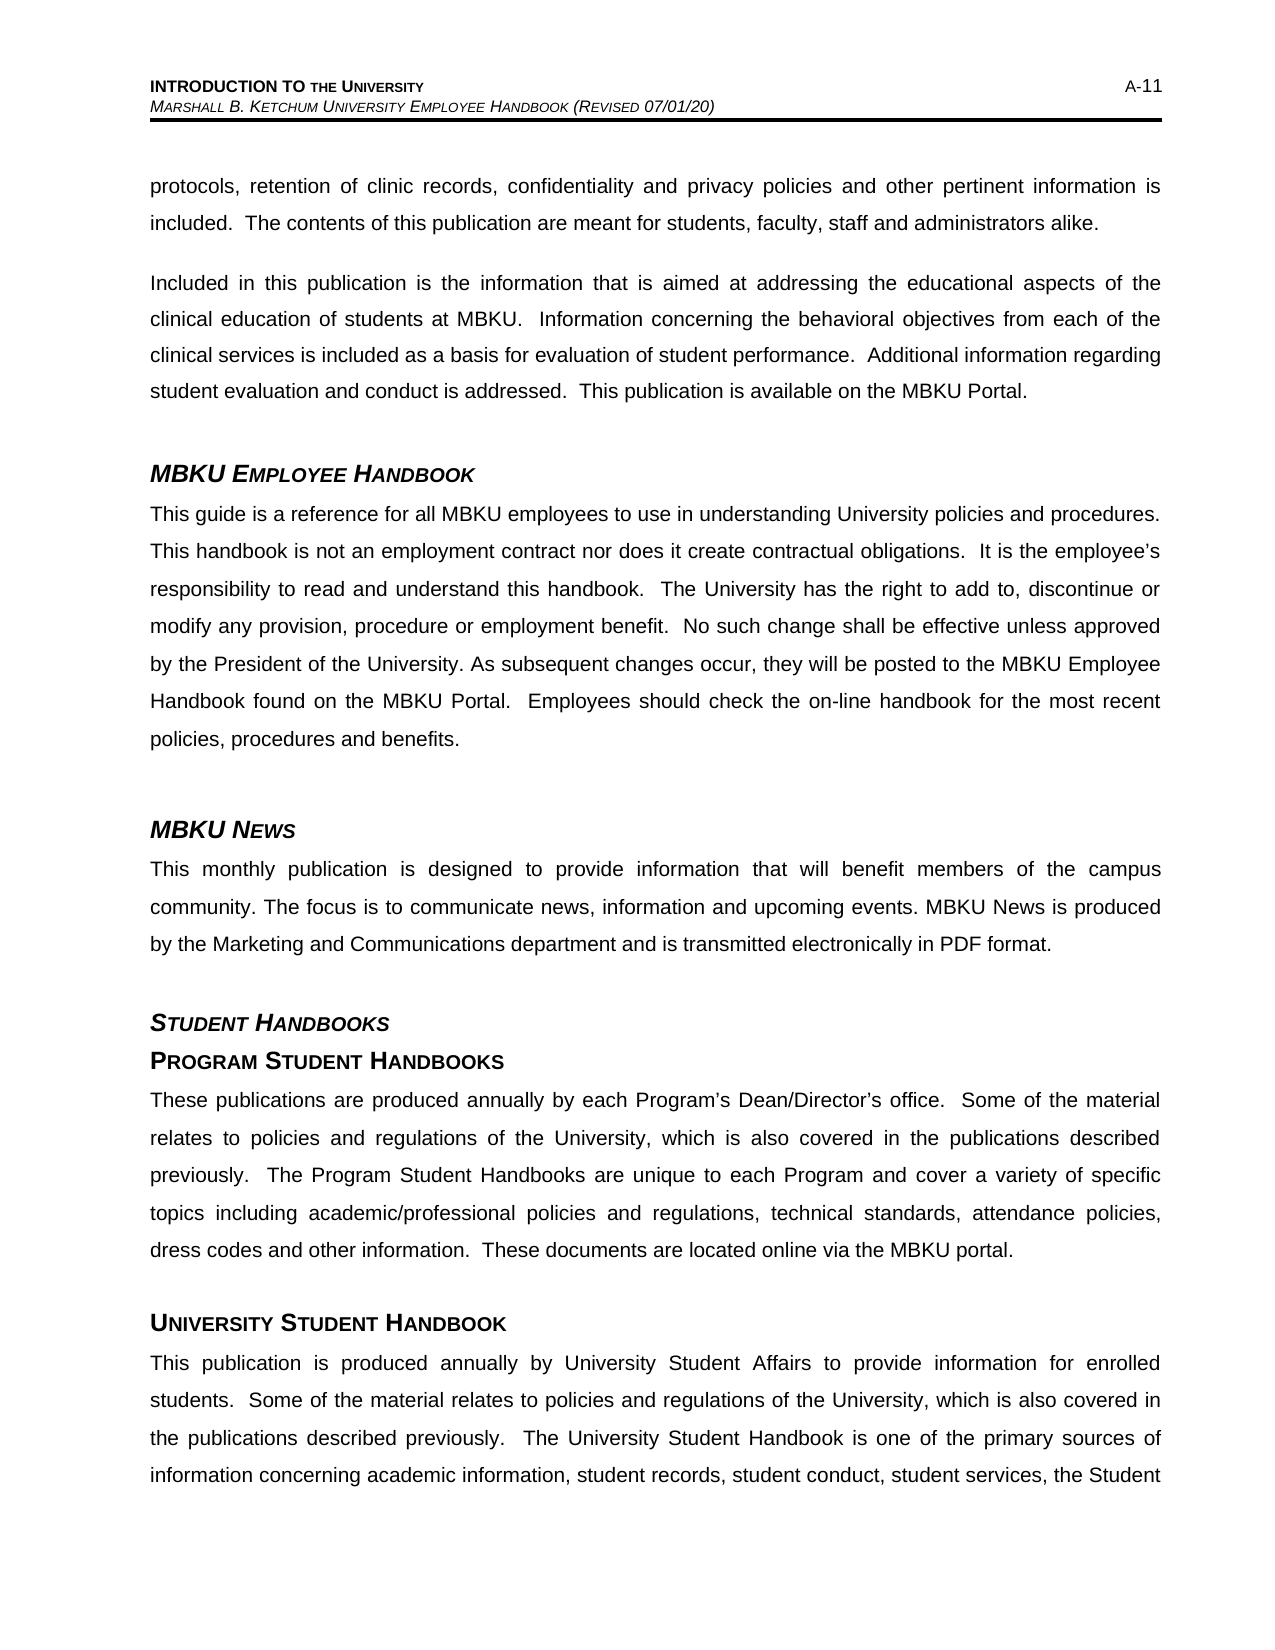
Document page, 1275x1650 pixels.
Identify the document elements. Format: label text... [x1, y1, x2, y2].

subtitle MBKU News [150, 806, 1162, 844]
subtitle University Student Handbook [150, 1299, 1162, 1337]
text These publications are produced annually by each Program’s Dean/Director’s office. Some of the material relates to policies and regulations of the University, which is also covered in the publications described previously. The Program Student Handbooks are unique to each Program and cover a variety of specific topics including academic/professional policies and regulations, technical standards, attendance policies, dress codes and other information. These documents are located online via the MBKU portal. [150, 1074, 1162, 1262]
text Included in this publication is the information that is aimed at addressing the educational aspects of the clinical education of students at MBKU. Information concerning the behavioral objectives from each of the clinical services is included as a basis for evaluation of student performance. Additional information regarding student evaluation and conduct is addressed. This publication is available on the MBKU Portal. [150, 271, 1162, 403]
text This guide is a reference for all MBKU employees to use in understanding University policies and procedures. This handbook is not an employment contract nor does it create contractual obligations. It is the employee’s responsibility to read and understand this handbook. The University has the right to add to, discontinue or modify any provision, procedure or employment benefit. No such change shall be effective unless approved by the President of the University. As subsequent changes occur, they will be posted to the MBKU Employee Handbook found on the MBKU Portal. Employees should check the on-line handbook for the most recent policies, procedures and benefits. [150, 488, 1162, 751]
subtitle MBKU Employee Handbook [150, 451, 1162, 488]
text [150, 1337, 1162, 1487]
subtitle Program Student Handbooks [150, 1037, 1162, 1074]
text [150, 160, 1162, 235]
text This monthly publication is designed to provide information that will benefit members of the campus community. The focus is to communicate news, information and upcoming events. MBKU News is produced by the Marketing and Communications department and is transmitted electronically in PDF format. [150, 844, 1162, 956]
subtitle Student Handbooks [150, 999, 1162, 1037]
